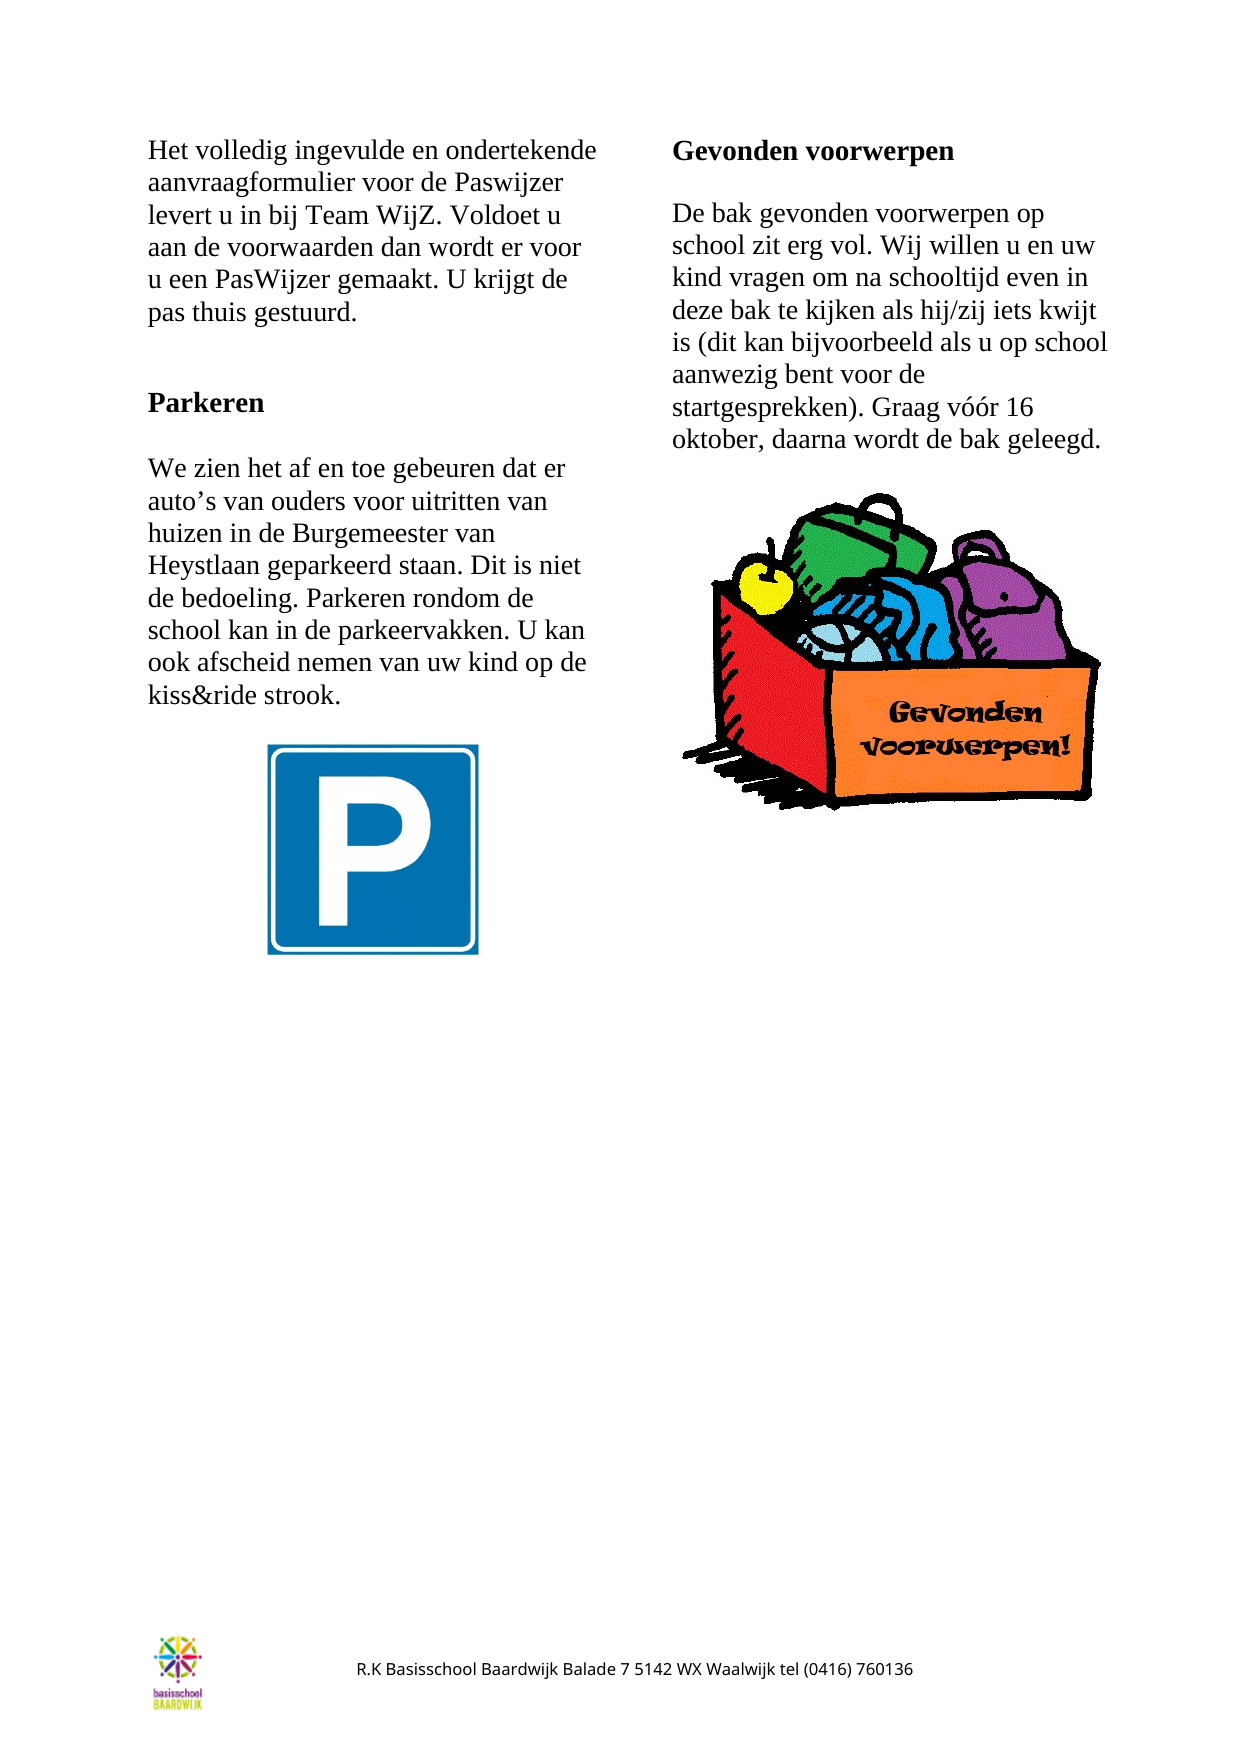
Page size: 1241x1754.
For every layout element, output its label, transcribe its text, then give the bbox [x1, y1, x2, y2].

text Gevonden voorwerpen [672, 133, 1122, 166]
text De bak gevonden voorwerpen op school zit erg vol. Wij willen u en uw kind vragen om na schooltijd even in deze bak te kijken als hij/zij iets kwijt is (dit kan bijvoorbeeld als u op school aanwezig bent voor de startgesprekken). Graag vóór 16 oktober, daarna wordt de bak geleegd. [672, 196, 1122, 455]
picture [147, 1634, 206, 1713]
text We zien het af en toe gebeuren dat er auto’s van ouders voor uitritten van huizen in de Burgemeester van Heystlaan geparkeerd staan. Dit is niet de bedoeling. Parkeren rondom de school kan in de parkeervakken. U kan ook afscheid nemen van uw kind op de kiss&ride strook. [148, 451, 598, 710]
text Parkeren [148, 385, 598, 419]
text Het volledig ingevulde en ondertekende aanvraagformulier voor de Paswijzer levert u in bij Team WijZ. Voldoet u aan de voorwaarden dan wordt er voor u een PasWijzer gemaakt. U krijgt de pas thuis gestuurd. [148, 133, 598, 356]
picture [265, 742, 480, 957]
picture [671, 483, 1123, 821]
